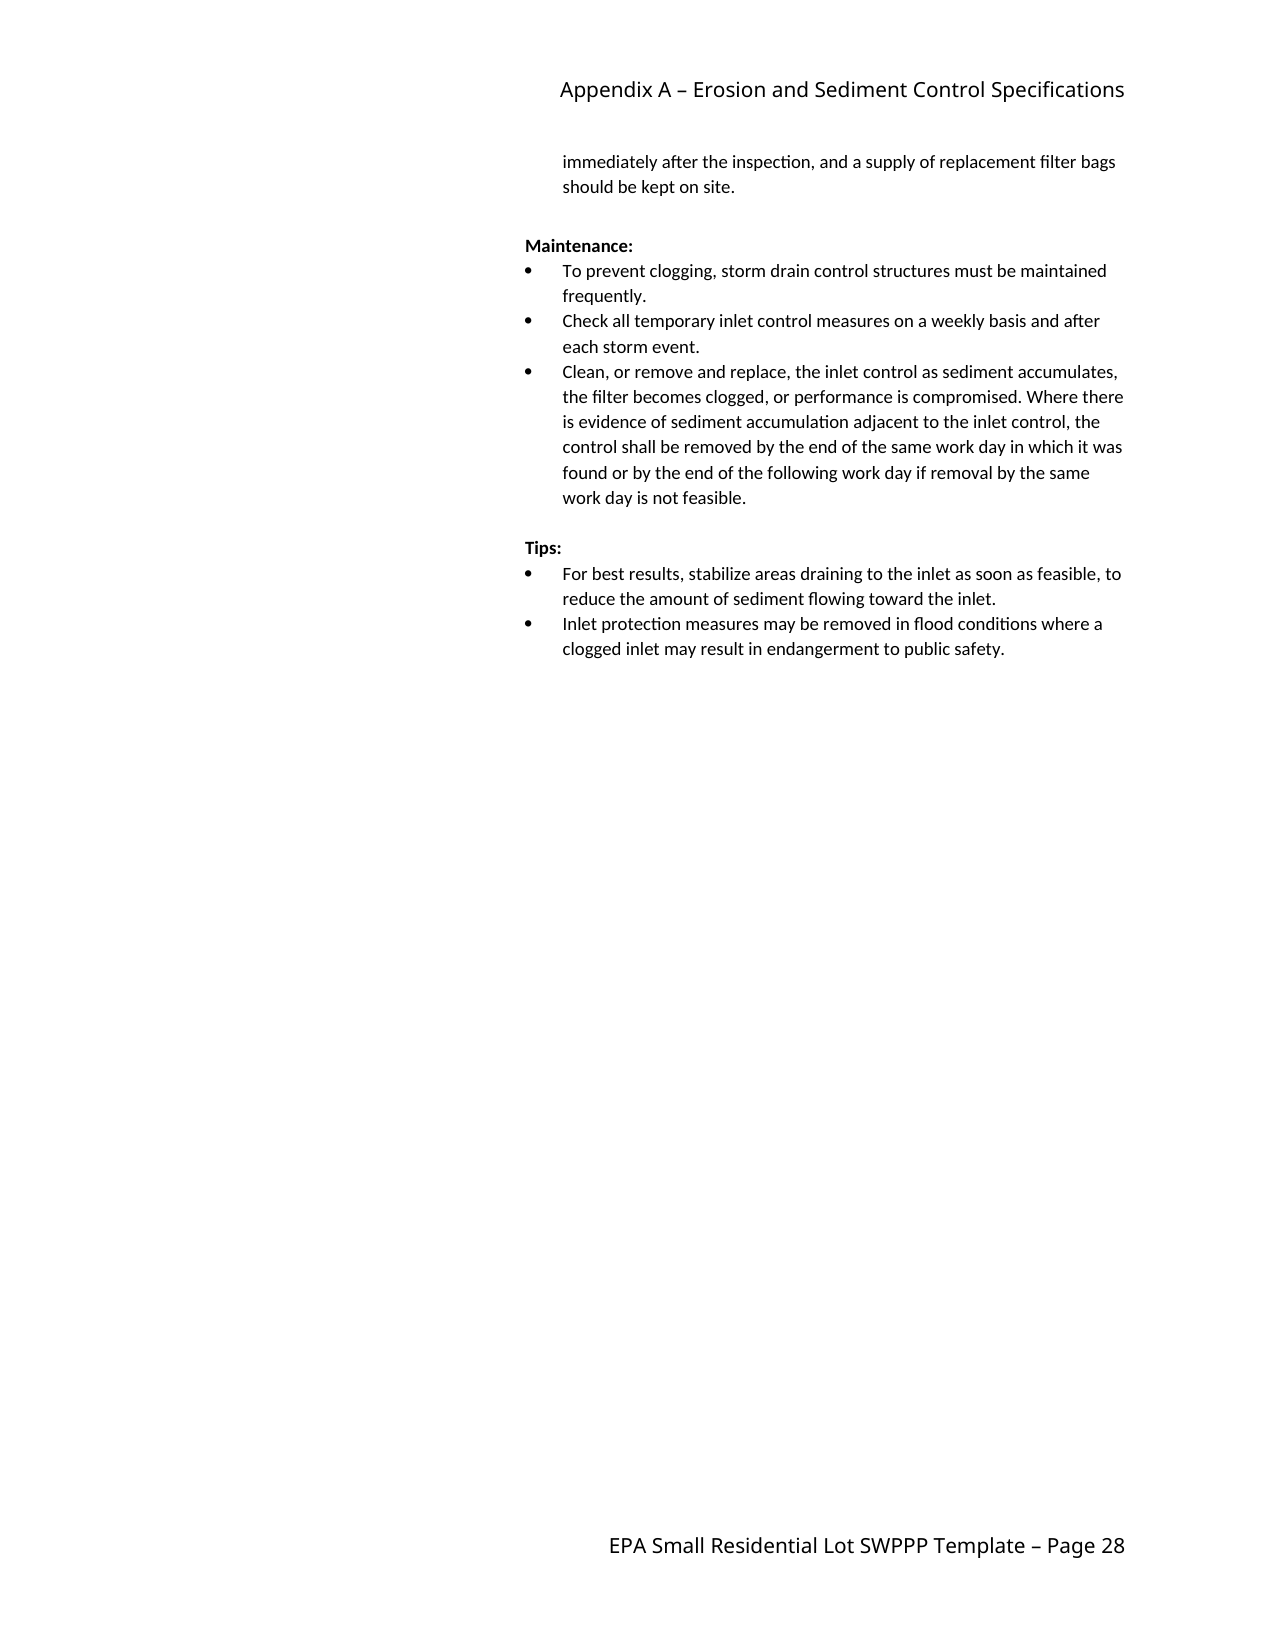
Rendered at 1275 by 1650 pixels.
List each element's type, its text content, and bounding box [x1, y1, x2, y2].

text For best results, stabilize areas draining to the inlet as soon as feasible, to reduce the amount of sediment flowing toward the inlet. [525, 562, 1125, 610]
text Tips: [525, 536, 1125, 559]
text To prevent clogging, storm drain control structures must be maintained frequently. [525, 259, 1125, 307]
text Inlet protection measures may be removed in flood conditions where a clogged inlet may result in endangerment to public safety. [525, 612, 1125, 660]
text Clean, or remove and replace, the inlet control as sediment accumulates, the filter becomes clogged, or performance is compromised. Where there is evidence of sediment accumulation adjacent to the inlet control, the control shall be removed by the end of the same work day in which it was found or by the end of the following work day if removal by the same work day is not feasible. [525, 360, 1125, 509]
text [525, 150, 1125, 198]
text Check all temporary inlet control measures on a weekly basis and after each storm event. [525, 309, 1125, 358]
text Maintenance: [525, 234, 1125, 257]
